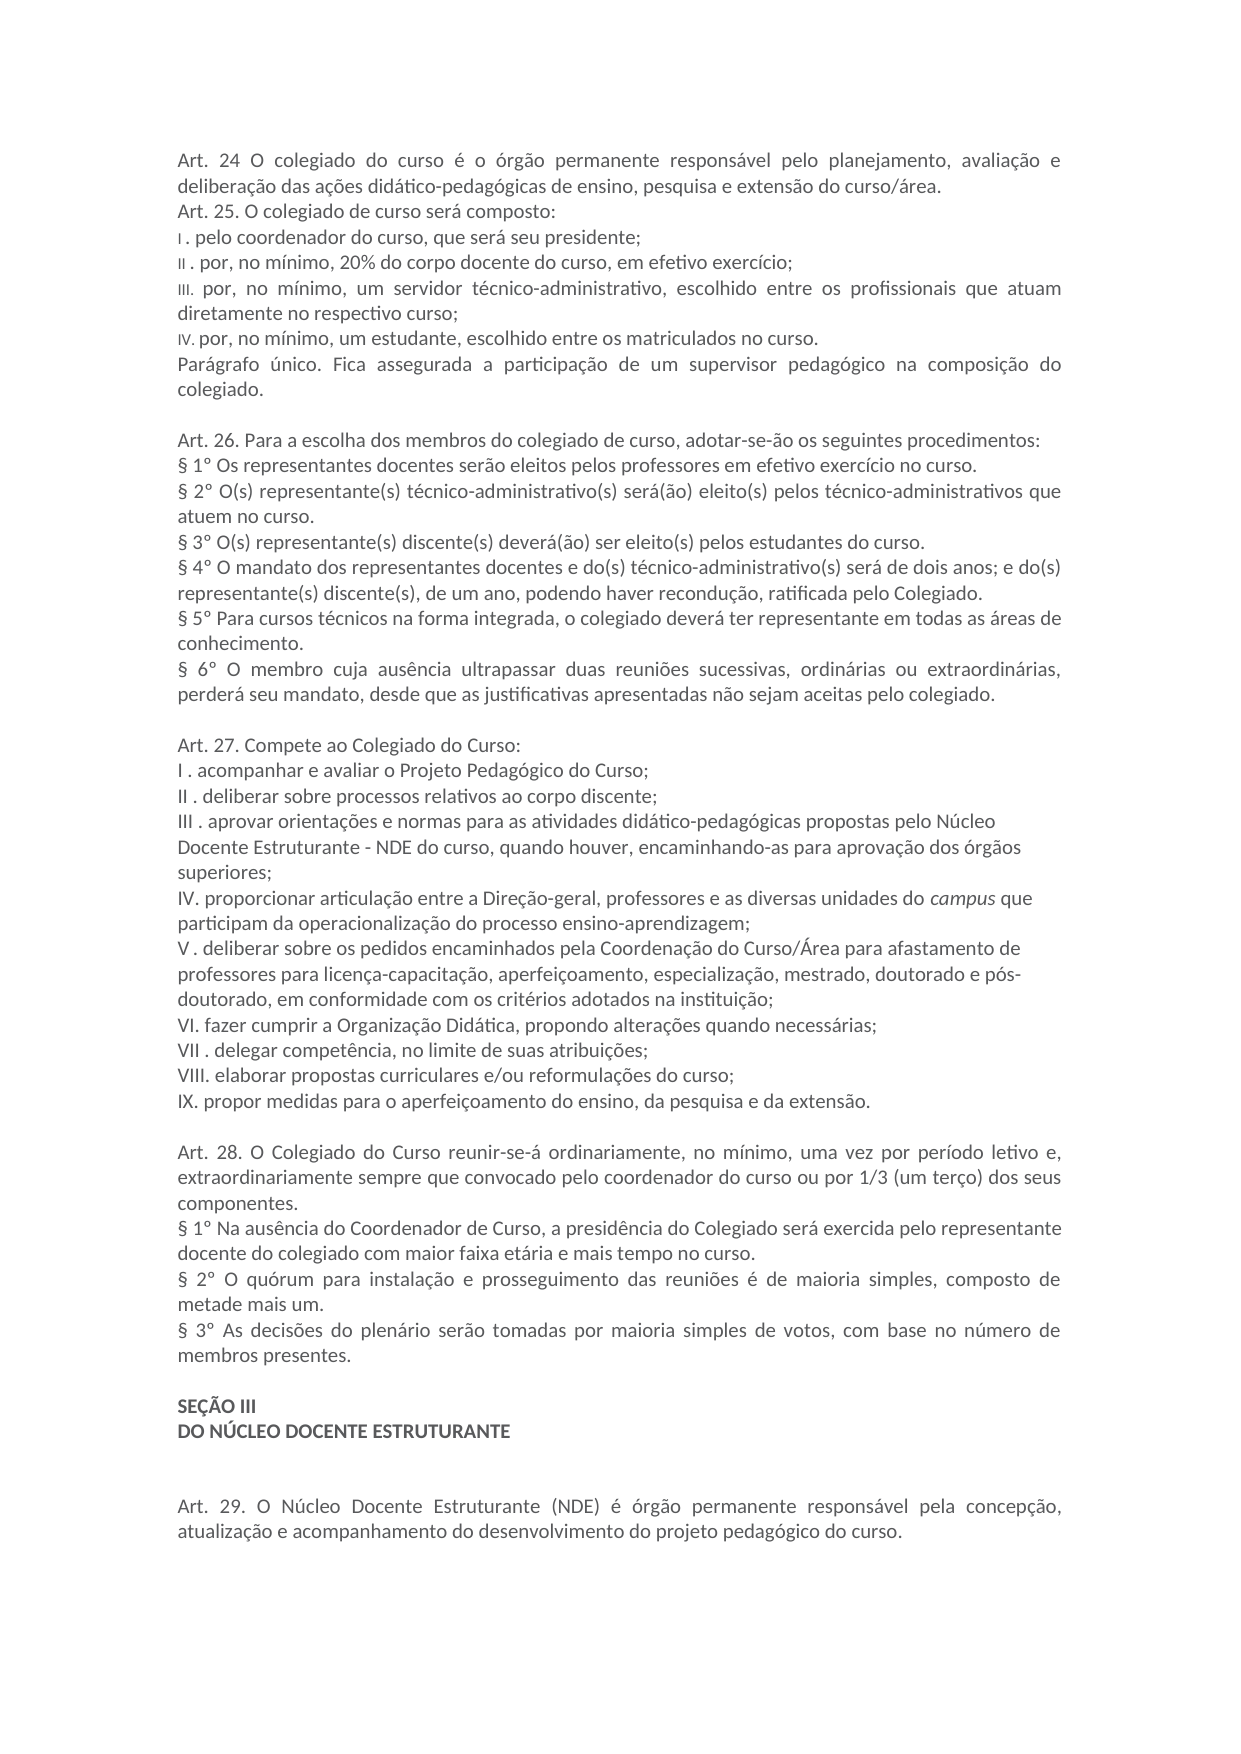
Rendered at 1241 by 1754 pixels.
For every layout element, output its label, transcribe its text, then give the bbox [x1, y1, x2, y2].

text Art. 26. Para a escolha dos membros do colegiado de curso, adotar-se-ão os seguintes procedimentos: [177, 427, 1063, 453]
text II . por, no mínimo, 20% do corpo docente do curso, em efetivo exercício; [177, 249, 1063, 275]
text Art. 27. Compete ao Colegiado do Curso: [177, 732, 1063, 758]
text § 5º Para cursos técnicos na forma integrada, o colegiado deverá ter representante em todas as áreas de conhecimento. [177, 605, 1063, 656]
text SEÇÃO III [177, 1393, 1063, 1418]
text I . pelo coordenador do curso, que será seu presidente; [177, 224, 1063, 249]
text I . acompanhar e avaliar o Projeto Pedagógico do Curso; [177, 758, 1063, 783]
text § 3º O(s) representante(s) discente(s) deverá(ão) ser eleito(s) pelos estudantes do curso. [177, 529, 1063, 554]
text Art. 24 O colegiado do curso é o órgão permanente responsável pelo planejamento, avaliação e deliberação das ações didático-pedagógicas de ensino, pesquisa e extensão do curso/área. [177, 148, 1063, 198]
text IX. propor medidas para o aperfeiçoamento do ensino, da pesquisa e da extensão. [177, 1088, 1063, 1113]
text § 1º Na ausência do Coordenador de Curso, a presidência do Colegiado será exercida pelo representante docente do colegiado com maior faixa etária e mais tempo no curso. [177, 1215, 1063, 1266]
text VII . delegar competência, no limite de suas atribuições; [177, 1037, 1063, 1063]
text III . aprovar orientações e normas para as atividades didático-pedagógicas propostas pelo Núcleo Docente Estruturante - NDE do curso, quando houver, encaminhando-as para aprovação dos órgãos superiores; [177, 808, 1063, 885]
text DO NÚCLEO DOCENTE ESTRUTURANTE [177, 1418, 1063, 1444]
text IV. por, no mínimo, um estudante, escolhido entre os matriculados no curso. [177, 326, 1063, 351]
text § 3º As decisões do plenário serão tomadas por maioria simples de votos, com base no número de membros presentes. [177, 1317, 1063, 1368]
text Parágrafo único. Fica assegurada a participação de um supervisor pedagógico na composição do colegiado. [177, 351, 1063, 402]
text § 4º O mandato dos representantes docentes e do(s) técnico-administrativo(s) será de dois anos; e do(s) representante(s) discente(s), de um ano, podendo haver recondução, ratificada pelo Colegiado. [177, 554, 1063, 605]
text V . deliberar sobre os pedidos encaminhados pela Coordenação do Curso/Área para afastamento de professores para licença-capacitação, aperfeiçoamento, especialização, mestrado, doutorado e pós-doutorado, em conformidade com os critérios adotados na instituição; [177, 936, 1063, 1012]
text § 1º Os representantes docentes serão eleitos pelos professores em efetivo exercício no curso. [177, 453, 1063, 478]
text § 6º O membro cuja ausência ultrapassar duas reuniões sucessivas, ordinárias ou extraordinárias, perderá seu mandato, desde que as justificativas apresentadas não sejam aceitas pelo colegiado. [177, 656, 1063, 707]
text Art. 29. O Núcleo Docente Estruturante (NDE) é órgão permanente responsável pela concepção, atualização e acompanhamento do desenvolvimento do projeto pedagógico do curso. [177, 1493, 1063, 1544]
text § 2º O quórum para instalação e prosseguimento das reuniões é de maioria simples, composto de metade mais um. [177, 1266, 1063, 1317]
text IV. proporcionar articulação entre a Direção-geral, professores e as diversas unidades do campus que participam da operacionalização do processo ensino-aprendizagem; [177, 885, 1063, 936]
text III. por, no mínimo, um servidor técnico-administrativo, escolhido entre os profissionais que atuam diretamente no respectivo curso; [177, 275, 1063, 326]
text VI. fazer cumprir a Organização Didática, propondo alterações quando necessárias; [177, 1012, 1063, 1037]
text Art. 28. O Colegiado do Curso reunir-se-á ordinariamente, no mínimo, uma vez por período letivo e, extraordinariamente sempre que convocado pelo coordenador do curso ou por 1/3 (um terço) dos seus componentes. [177, 1139, 1063, 1215]
text II . deliberar sobre processos relativos ao corpo discente; [177, 783, 1063, 808]
text VIII. elaborar propostas curriculares e/ou reformulações do curso; [177, 1063, 1063, 1088]
text Art. 25. O colegiado de curso será composto: [177, 198, 1063, 224]
text § 2º O(s) representante(s) técnico-administrativo(s) será(ão) eleito(s) pelos técnico-administrativos que atuem no curso. [177, 478, 1063, 529]
